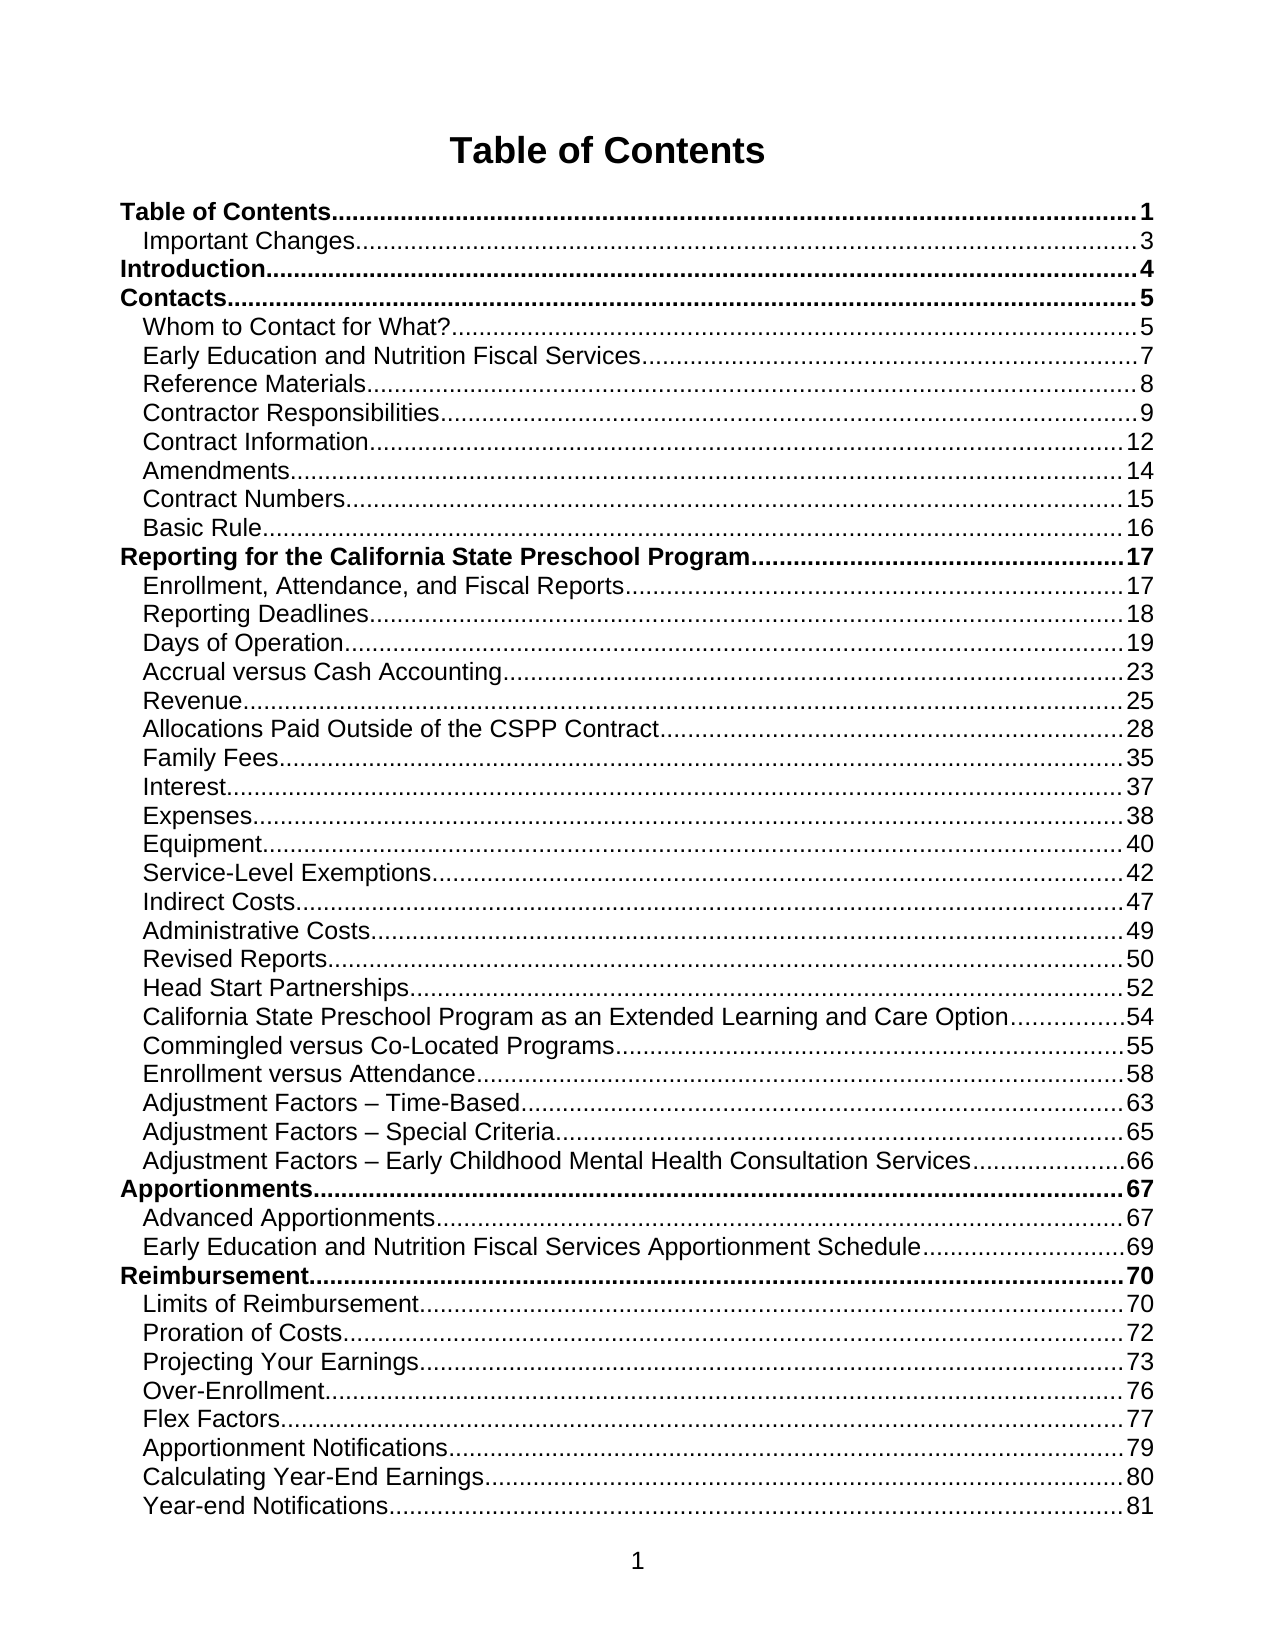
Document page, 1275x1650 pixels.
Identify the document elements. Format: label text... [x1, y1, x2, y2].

text Revenue 25 [142, 686, 1155, 714]
text Head Start Partnerships 52 [142, 973, 1155, 1002]
text Reference Materials 8 [142, 369, 1155, 398]
text Commingled versus Co-Located Programs 55 [142, 1031, 1155, 1059]
text Allocations Paid Outside of the CSPP Contract 28 [142, 714, 1155, 743]
text Basic Rule 16 [142, 513, 1155, 542]
text Over-Enrollment 76 [142, 1376, 1155, 1404]
text Adjustment Factors – Time-Based 63 [142, 1088, 1155, 1117]
text Year-end Notifications 81 [142, 1491, 1155, 1519]
text Table of Contents 1 [120, 197, 1155, 226]
text Limits of Reimbursement 70 [142, 1289, 1155, 1318]
text Advanced Apportionments 67 [142, 1203, 1155, 1232]
text Days of Operation 19 [142, 628, 1155, 657]
text California State Preschool Program as an Extended Learning and Care Option 54 [142, 1002, 1155, 1031]
text Administrative Costs 49 [142, 916, 1155, 944]
text Adjustment Factors – Special Criteria 65 [142, 1117, 1155, 1146]
text Revised Reports 50 [142, 944, 1155, 973]
text Contacts 5 [120, 283, 1155, 312]
text Early Education and Nutrition Fiscal Services Apportionment Schedule 69 [142, 1232, 1155, 1261]
subtitle Table of Contents [120, 129, 1155, 172]
text Introduction 4 [120, 254, 1155, 283]
text Contractor Responsibilities 9 [142, 398, 1155, 427]
text Reporting for the California State Preschool Program 17 [120, 542, 1155, 571]
text Indirect Costs 47 [142, 887, 1155, 916]
text Contract Information 12 [142, 427, 1155, 456]
text Equipment 40 [142, 829, 1155, 858]
text Apportionment Notifications 79 [142, 1433, 1155, 1462]
text Interest 37 [142, 772, 1155, 801]
text Reimbursement 70 [120, 1261, 1155, 1289]
text Reporting Deadlines 18 [142, 599, 1155, 628]
text Amendments 14 [142, 456, 1155, 484]
text Expenses 38 [142, 801, 1155, 829]
text Service-Level Exemptions 42 [142, 858, 1155, 887]
text Projecting Your Earnings 73 [142, 1347, 1155, 1376]
text Accrual versus Cash Accounting 23 [142, 657, 1155, 686]
text Family Fees 35 [142, 743, 1155, 772]
text Flex Factors 77 [142, 1404, 1155, 1433]
text Early Education and Nutrition Fiscal Services 7 [142, 341, 1155, 369]
text Whom to Contact for What? 5 [142, 312, 1155, 341]
text Contract Numbers 15 [142, 484, 1155, 513]
text Enrollment versus Attendance 58 [142, 1059, 1155, 1088]
text Apportionments 67 [120, 1174, 1155, 1203]
text Adjustment Factors – Early Childhood Mental Health Consultation Services 66 [142, 1146, 1155, 1174]
text Proration of Costs 72 [142, 1318, 1155, 1347]
text Important Changes 3 [142, 226, 1155, 254]
text Enrollment, Attendance, and Fiscal Reports 17 [142, 571, 1155, 599]
text Calculating Year-End Earnings 80 [142, 1462, 1155, 1491]
